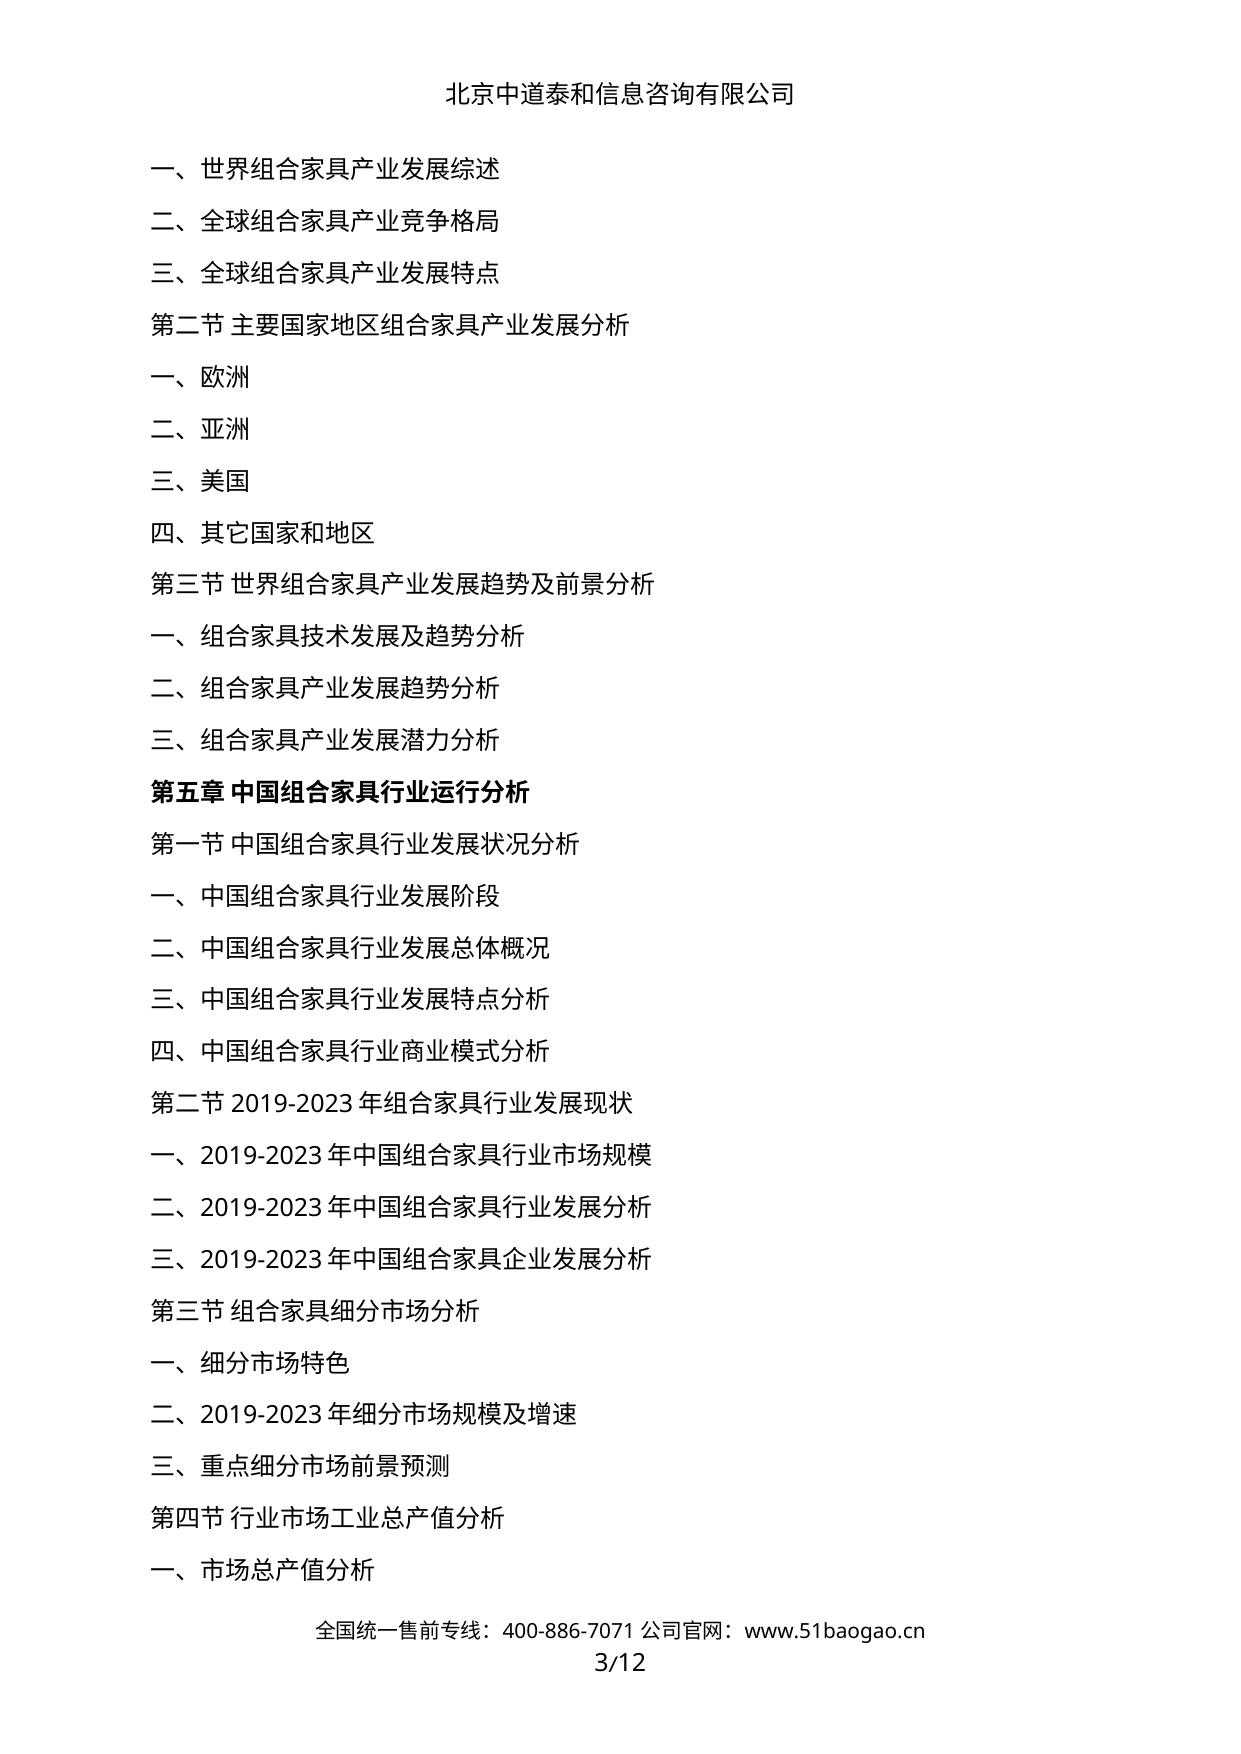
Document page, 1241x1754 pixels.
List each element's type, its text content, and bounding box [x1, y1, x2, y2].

text 第五章 中国组合家具行业运行分析 [150, 772, 1090, 809]
text 二、全球组合家具产业竞争格局 [150, 202, 1090, 238]
text 一、中国组合家具行业发展阶段 [150, 876, 1090, 912]
text 二、组合家具产业发展趋势分析 [150, 669, 1090, 705]
text 第四节 行业市场工业总产值分析 [150, 1499, 1090, 1535]
text 四、其它国家和地区 [150, 513, 1090, 549]
text 第三节 世界组合家具产业发展趋势及前景分析 [150, 565, 1090, 601]
text 三、组合家具产业发展潜力分析 [150, 721, 1090, 757]
text 三、重点细分市场前景预测 [150, 1447, 1090, 1483]
text 第三节 组合家具细分市场分析 [150, 1291, 1090, 1327]
text 三、全球组合家具产业发展特点 [150, 254, 1090, 290]
text 一、世界组合家具产业发展综述 [150, 150, 1090, 186]
text 一、2019-2023年中国组合家具行业市场规模 [150, 1136, 1090, 1172]
text 二、2019-2023年中国组合家具行业发展分析 [150, 1187, 1090, 1224]
text 第二节 2019-2023年组合家具行业发展现状 [150, 1084, 1090, 1120]
text 二、2019-2023年细分市场规模及增速 [150, 1395, 1090, 1431]
text 四、中国组合家具行业商业模式分析 [150, 1032, 1090, 1068]
text 三、2019-2023年中国组合家具企业发展分析 [150, 1239, 1090, 1276]
text 一、市场总产值分析 [150, 1551, 1090, 1587]
text 第二节 主要国家地区组合家具产业发展分析 [150, 306, 1090, 342]
text 一、组合家具技术发展及趋势分析 [150, 617, 1090, 653]
text 二、中国组合家具行业发展总体概况 [150, 928, 1090, 964]
text 一、细分市场特色 [150, 1343, 1090, 1379]
text 三、中国组合家具行业发展特点分析 [150, 980, 1090, 1016]
text 二、亚洲 [150, 409, 1090, 446]
text 三、美国 [150, 461, 1090, 497]
text 第一节 中国组合家具行业发展状况分析 [150, 824, 1090, 861]
text 一、欧洲 [150, 357, 1090, 394]
